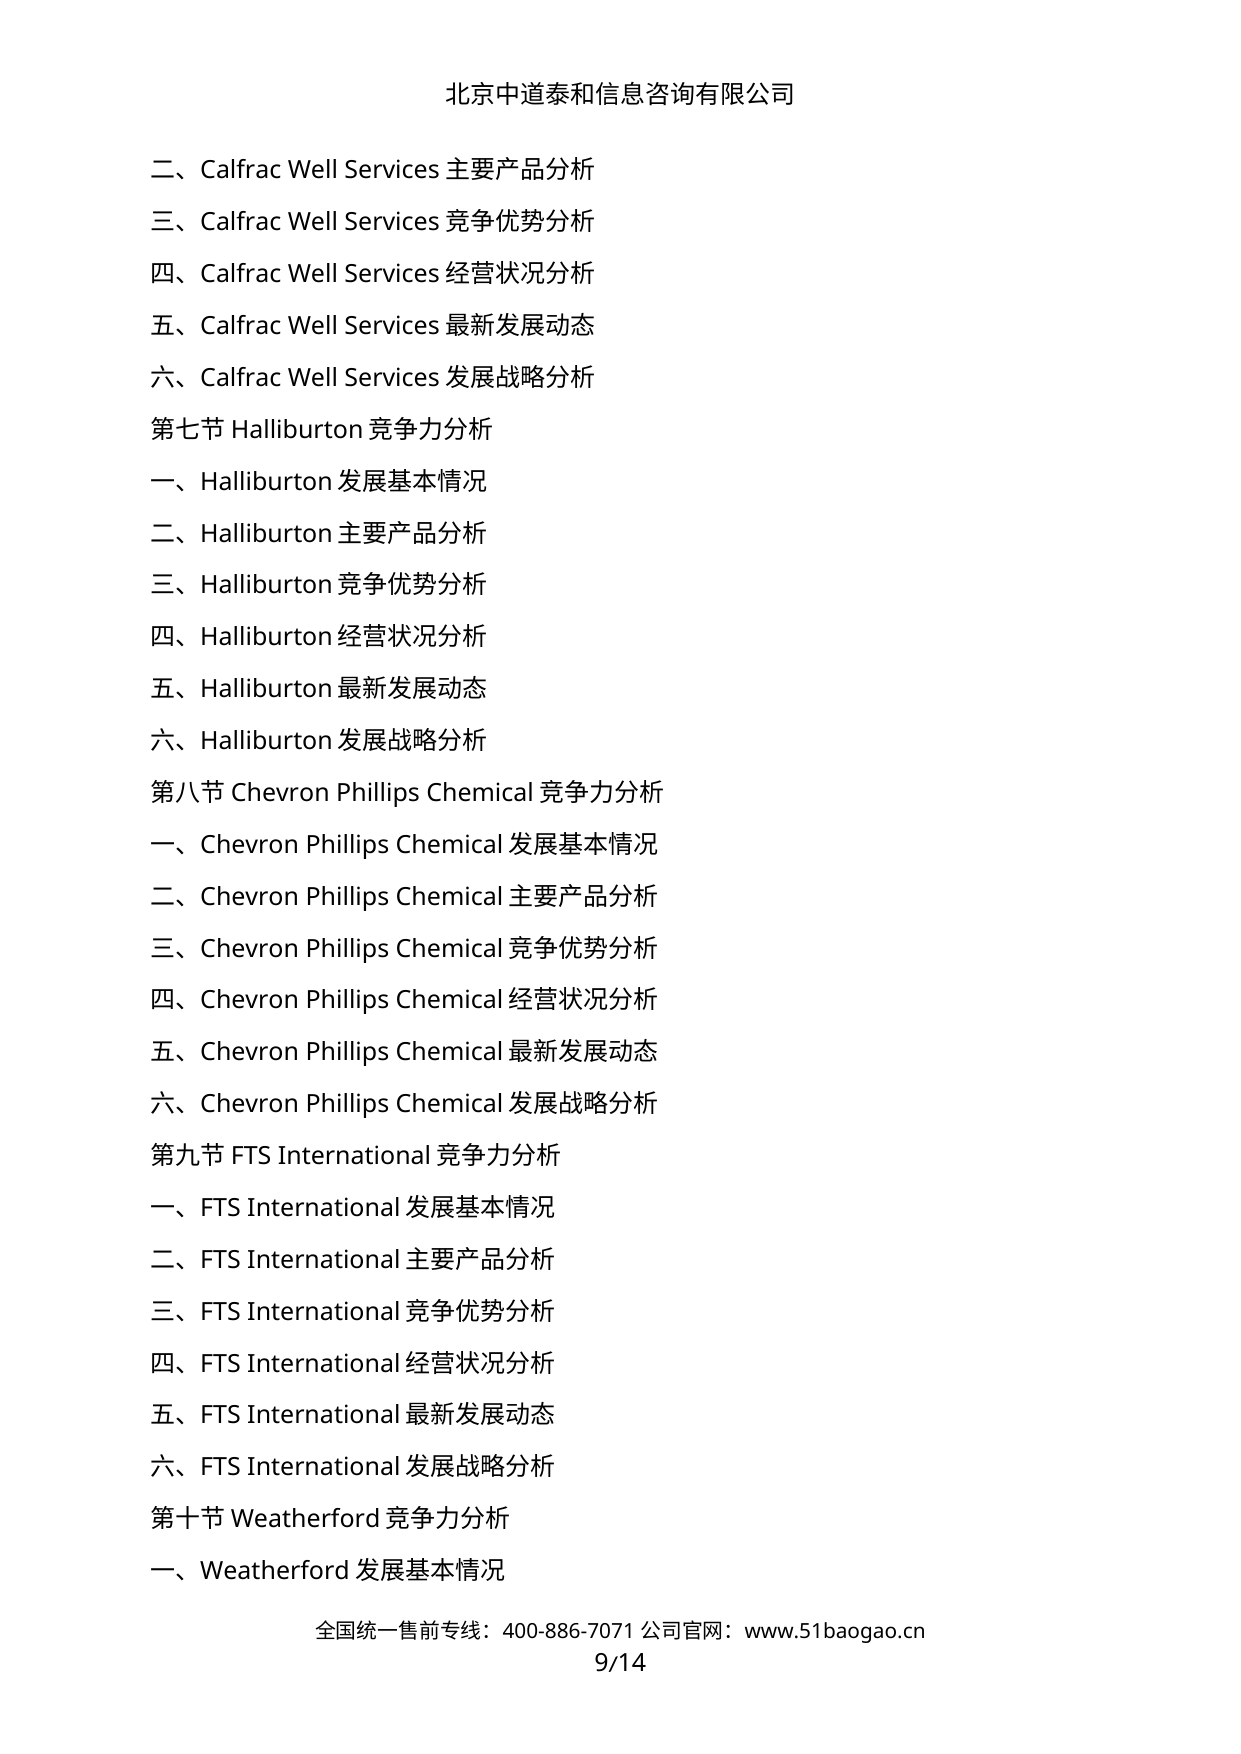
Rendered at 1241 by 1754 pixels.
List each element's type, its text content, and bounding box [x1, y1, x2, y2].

text 六、Calfrac Well Services发展战略分析 [150, 357, 1090, 394]
text 六、Halliburton发展战略分析 [150, 721, 1090, 757]
text 五、FTS International最新发展动态 [150, 1395, 1090, 1431]
text 第七节 Halliburton竞争力分析 [150, 409, 1090, 446]
text 第九节 FTS International竞争力分析 [150, 1136, 1090, 1172]
text 一、Chevron Phillips Chemical发展基本情况 [150, 824, 1090, 861]
text 四、Chevron Phillips Chemical经营状况分析 [150, 980, 1090, 1016]
text 三、Chevron Phillips Chemical竞争优势分析 [150, 928, 1090, 964]
text 四、Halliburton经营状况分析 [150, 617, 1090, 653]
text 三、Calfrac Well Services竞争优势分析 [150, 202, 1090, 238]
text 三、FTS International竞争优势分析 [150, 1291, 1090, 1327]
text 四、Calfrac Well Services经营状况分析 [150, 254, 1090, 290]
text 二、Calfrac Well Services主要产品分析 [150, 150, 1090, 186]
text 第八节 Chevron Phillips Chemical竞争力分析 [150, 772, 1090, 809]
text 第十节 Weatherford竞争力分析 [150, 1499, 1090, 1535]
text 二、Chevron Phillips Chemical主要产品分析 [150, 876, 1090, 912]
text 一、Halliburton发展基本情况 [150, 461, 1090, 497]
text 二、Halliburton主要产品分析 [150, 513, 1090, 549]
text 一、FTS International发展基本情况 [150, 1187, 1090, 1224]
text 六、FTS International发展战略分析 [150, 1447, 1090, 1483]
text 一、Weatherford发展基本情况 [150, 1551, 1090, 1587]
text 五、Chevron Phillips Chemical最新发展动态 [150, 1032, 1090, 1068]
text 五、Calfrac Well Services最新发展动态 [150, 306, 1090, 342]
text 四、FTS International经营状况分析 [150, 1343, 1090, 1379]
text 五、Halliburton最新发展动态 [150, 669, 1090, 705]
text 二、FTS International主要产品分析 [150, 1239, 1090, 1276]
text 三、Halliburton竞争优势分析 [150, 565, 1090, 601]
text 六、Chevron Phillips Chemical发展战略分析 [150, 1084, 1090, 1120]
